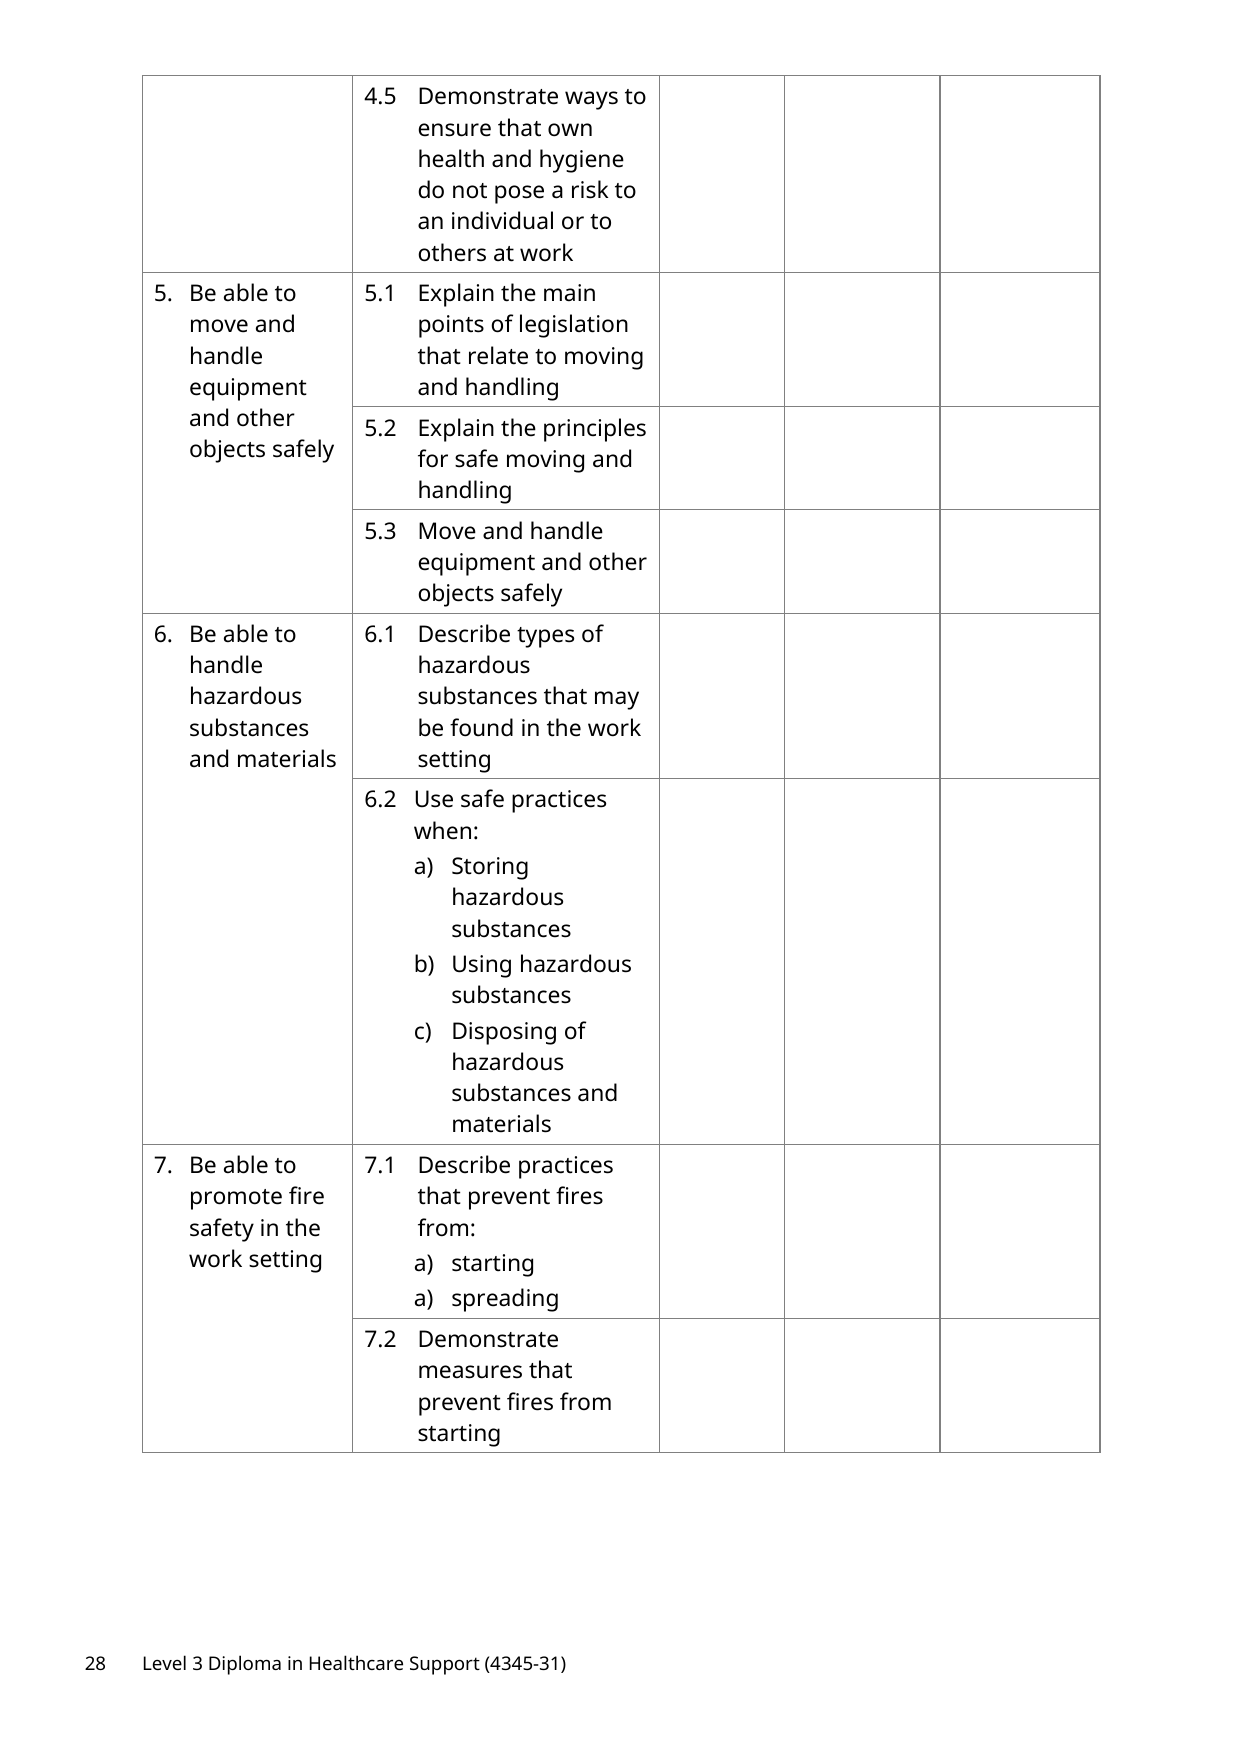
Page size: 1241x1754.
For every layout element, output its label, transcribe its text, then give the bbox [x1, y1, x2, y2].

table_cell [941, 510, 1099, 612]
table_cell [785, 1319, 939, 1452]
table_cell [660, 407, 784, 509]
table_cell Describe practices that prevent fires from: starting spreading [353, 1145, 659, 1318]
table_cell Demonstrate ways to ensure that own health and hygiene do not pose a risk to an individual or to others at work [353, 76, 659, 272]
table_cell [941, 273, 1099, 406]
table_cell Explain the main points of legislation that relate to moving and handling [353, 273, 659, 406]
table_cell [785, 1145, 939, 1318]
table_cell [941, 614, 1099, 778]
table_cell Demonstrate measures that prevent fires from starting [353, 1319, 659, 1452]
table_cell Describe types of hazardous substances that may be found in the work setting [353, 614, 659, 778]
table_cell [941, 1145, 1099, 1318]
table_cell [660, 1145, 784, 1318]
table_cell [941, 779, 1099, 1144]
table_cell [660, 273, 784, 406]
table_cell [660, 779, 784, 1144]
table_cell [660, 510, 784, 612]
table_cell Be able to handle hazardous substances and materials [143, 614, 352, 1144]
table_cell [785, 407, 939, 509]
table_cell [785, 76, 939, 272]
table_cell [941, 407, 1099, 509]
table_cell [941, 1319, 1099, 1452]
table_cell Be able to move and handle equipment and other objects safely [143, 273, 352, 612]
table_cell Explain the principles for safe moving and handling [353, 407, 659, 509]
table_cell [785, 510, 939, 612]
table_cell [941, 76, 1099, 272]
table_cell [660, 76, 784, 272]
table_cell [785, 614, 939, 778]
table_cell [785, 273, 939, 406]
table_cell [660, 614, 784, 778]
table_cell Move and handle equipment and other objects safely [353, 510, 659, 612]
table_cell Be able to promote fire safety in the work setting [143, 1145, 352, 1452]
table_cell Use safe practices when: Storing hazardous substances Using hazardous substances Disposing of hazardous substances and materials [353, 779, 659, 1144]
table_cell [660, 1319, 784, 1452]
table_cell [785, 779, 939, 1144]
